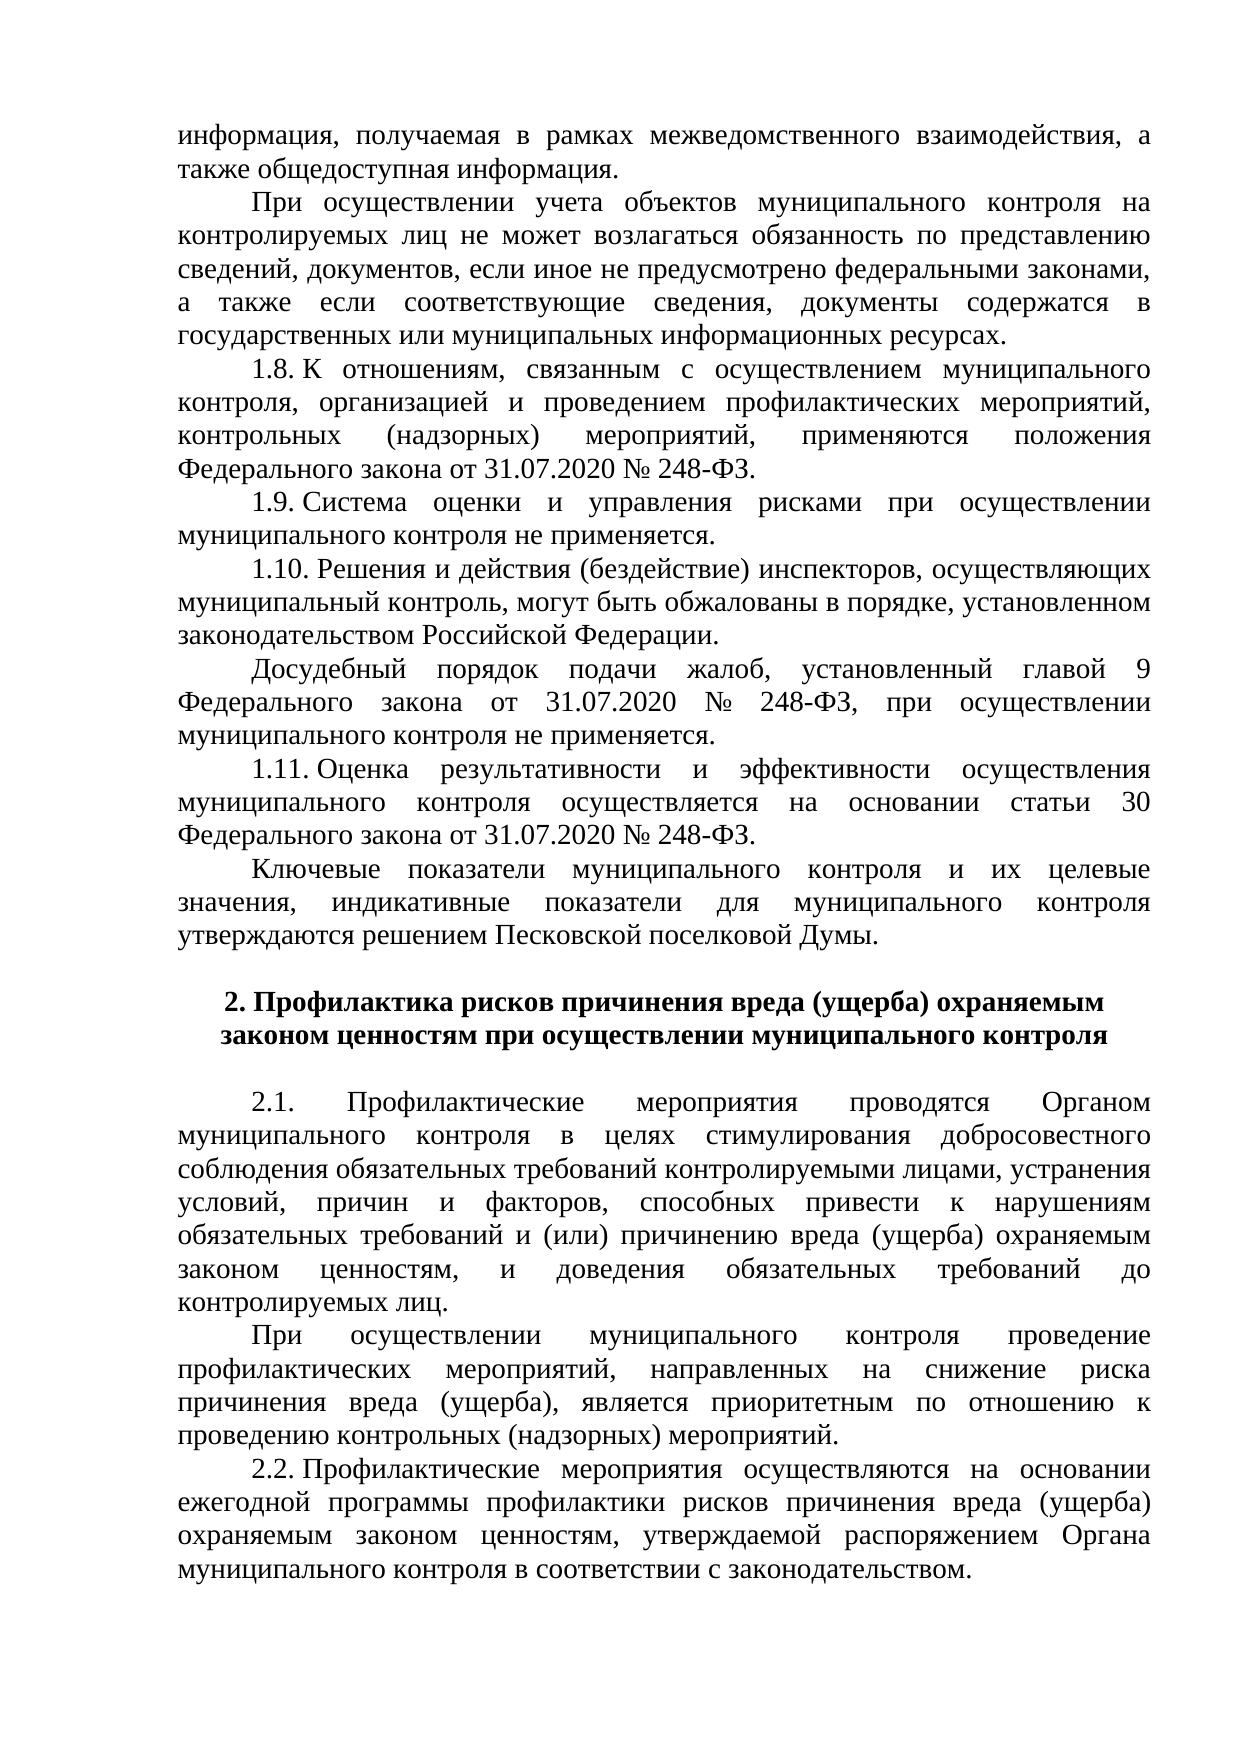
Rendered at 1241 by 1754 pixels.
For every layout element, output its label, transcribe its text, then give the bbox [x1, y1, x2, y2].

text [177, 118, 1152, 185]
text 1.11. Оценка результативности и эффективности осуществления муниципального контроля осуществляется на основании статьи 30 Федерального закона от 31.07.2020 № 248-ФЗ. [177, 751, 1152, 851]
text При осуществлении муниципального контроля проведение профилактических мероприятий, направленных на снижение риска причинения вреда (ущерба), является приоритетным по отношению к проведению контрольных (надзорных) мероприятий. [177, 1318, 1152, 1451]
list 2. Профилактика рисков причинения вреда (ущерба) охраняемым [177, 985, 1152, 1018]
text 1.9. Система оценки и управления рисками при осуществлении муниципального контроля не применяется. [177, 485, 1152, 551]
text 2.2. Профилактические мероприятия осуществляются на основании ежегодной программы профилактики рисков причинения вреда (ущерба) охраняемым законом ценностям, утверждаемой распоряжением Органа муниципального контроля в соответствии с законодательством. [177, 1451, 1152, 1585]
text Досудебный порядок подачи жалоб, установленный главой 9 Федерального закона от 31.07.2020 № 248-ФЗ, при осуществлении муниципального контроля не применяется. [177, 651, 1152, 751]
list законом ценностям при осуществлении муниципального контроля [177, 1018, 1152, 1051]
text 2.1. Профилактические мероприятия проводятся Органом муниципального контроля в целях стимулирования добросовестного соблюдения обязательных требований контролируемыми лицами, устранения условий, причин и факторов, способных привести к нарушениям обязательных требований и (или) причинению вреда (ущерба) охраняемым законом ценностям, и доведения обязательных требований до контролируемых лиц. [177, 1085, 1152, 1318]
text 1.8. К отношениям, связанным с осуществлением муниципального контроля, организацией и проведением профилактических мероприятий, контрольных (надзорных) мероприятий, применяются положения Федерального закона от 31.07.2020 № 248-ФЗ. [177, 351, 1152, 485]
text 1.10. Решения и действия (бездействие) инспекторов, осуществляющих муниципальный контроль, могут быть обжалованы в порядке, установленном законодательством Российской Федерации. [177, 551, 1152, 651]
text Ключевые показатели муниципального контроля и их целевые значения, индикативные показатели для муниципального контроля утверждаются решением Песковской поселковой Думы. [177, 851, 1152, 951]
text При осуществлении учета объектов муниципального контроля на контролируемых лиц не может возлагаться обязанность по представлению сведений, документов, если иное не предусмотрено федеральными законами, а также если соответствующие сведения, документы содержатся в государственных или муниципальных информационных ресурсах. [177, 185, 1152, 351]
